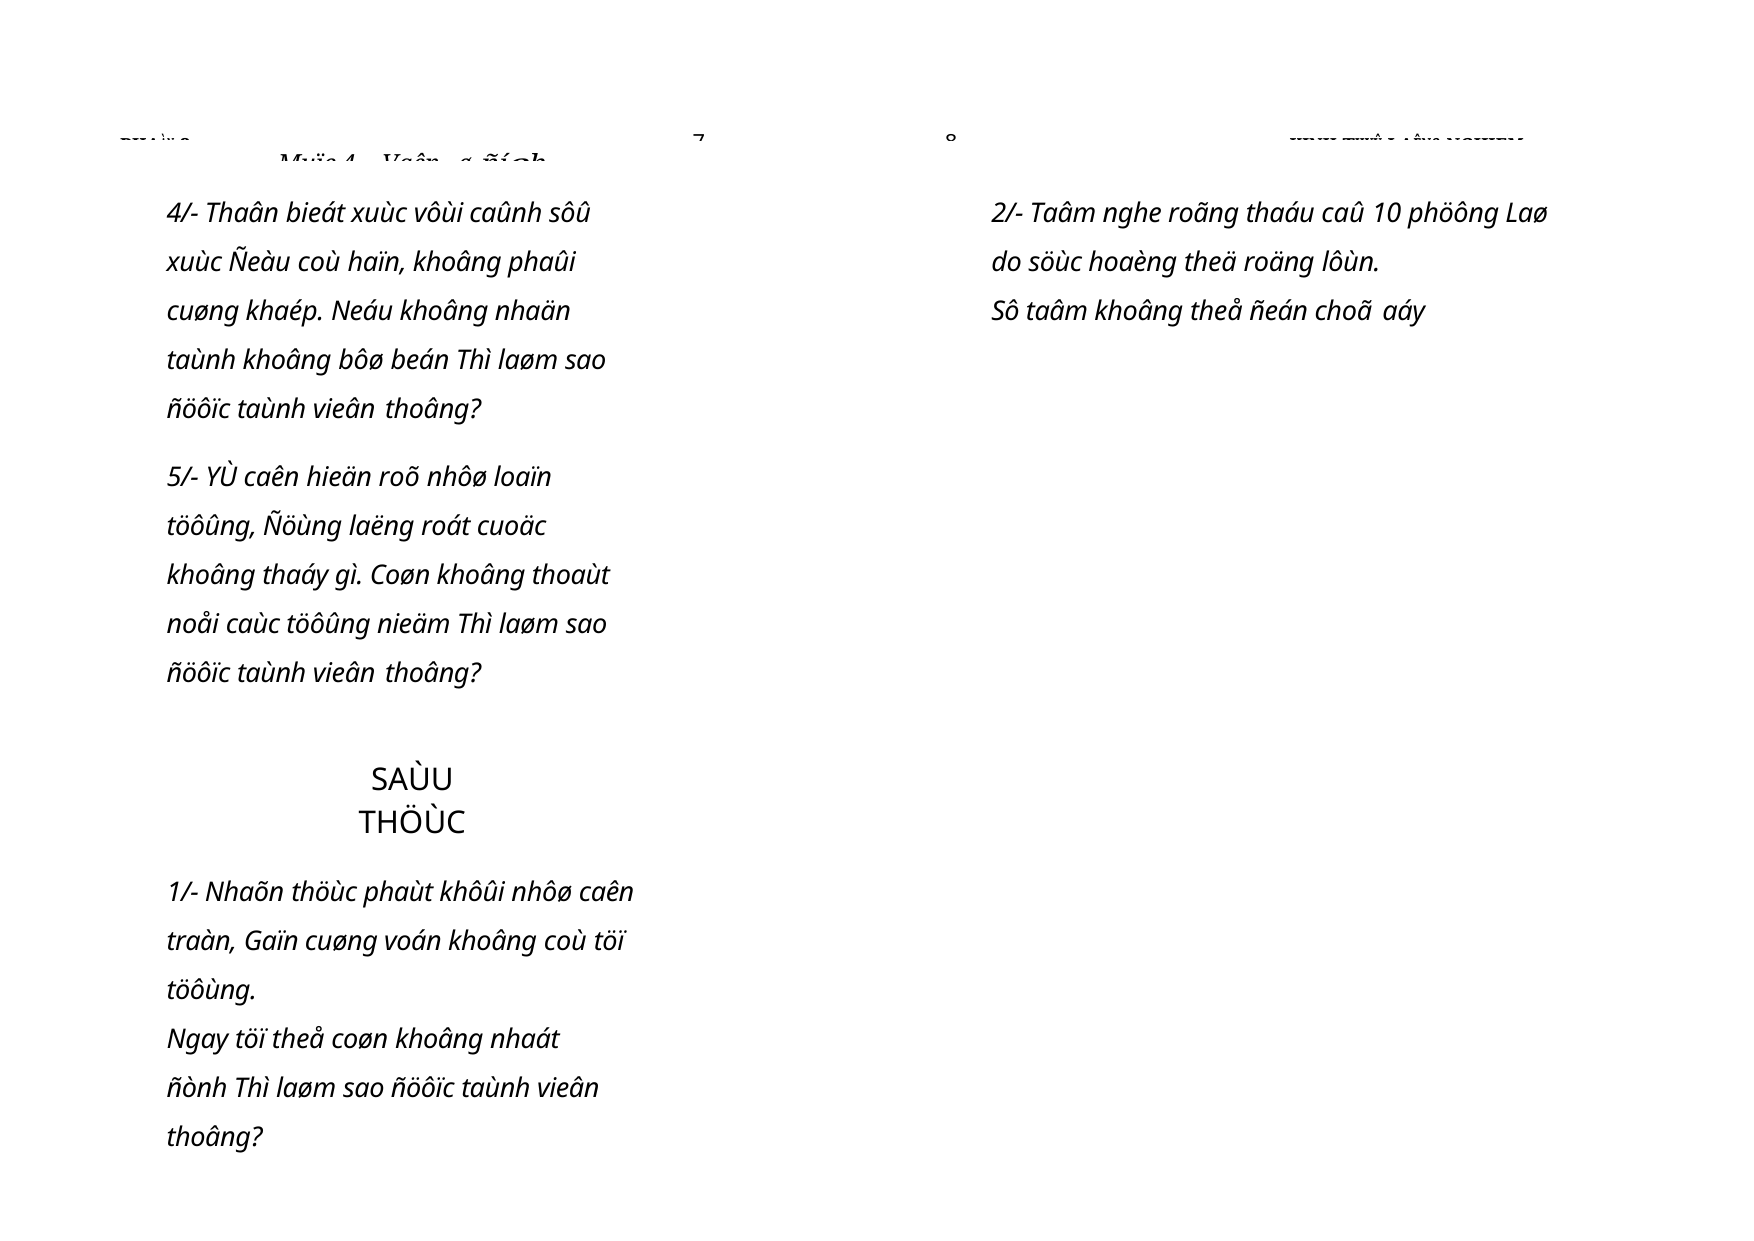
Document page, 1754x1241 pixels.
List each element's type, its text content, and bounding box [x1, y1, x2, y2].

text Ngay töï theå coøn khoâng nhaát ñònh Thì laøm sao ñöôïc taùnh vieân thoâng? [166, 1020, 624, 1154]
text Sô taâm khoâng theå ñeán choã aáy [991, 292, 1550, 329]
text 2/- Taâm nghe roãng thaáu caû 10 phöông Laø do söùc hoaèng theä roäng lôùn. [991, 194, 1550, 279]
text 5/- YÙ caên hieän roõ nhôø loaïn töôûng, Ñöùng laëng roát cuoäc khoâng thaáy gì. Coøn khoâng thoaùt noåi caùc töôûng nieäm Thì laøm sao ñöôïc taùnh vieân thoâng? [166, 457, 637, 690]
text 4/- Thaân bieát xuùc vôùi caûnh sôû xuùc Ñeàu coù haïn, khoâng phaûi cuøng khaép. Neáu khoâng nhaän taùnh khoâng bôø beán Thì laøm sao ñöôïc taùnh vieân thoâng? [166, 194, 637, 426]
text 1/- Nhaõn thöùc phaùt khôûi nhôø caên traàn, Gaïn cuøng voán khoâng coù töï töôùng. [166, 873, 661, 1008]
subtitle SAÙU THÖÙC [326, 757, 499, 842]
